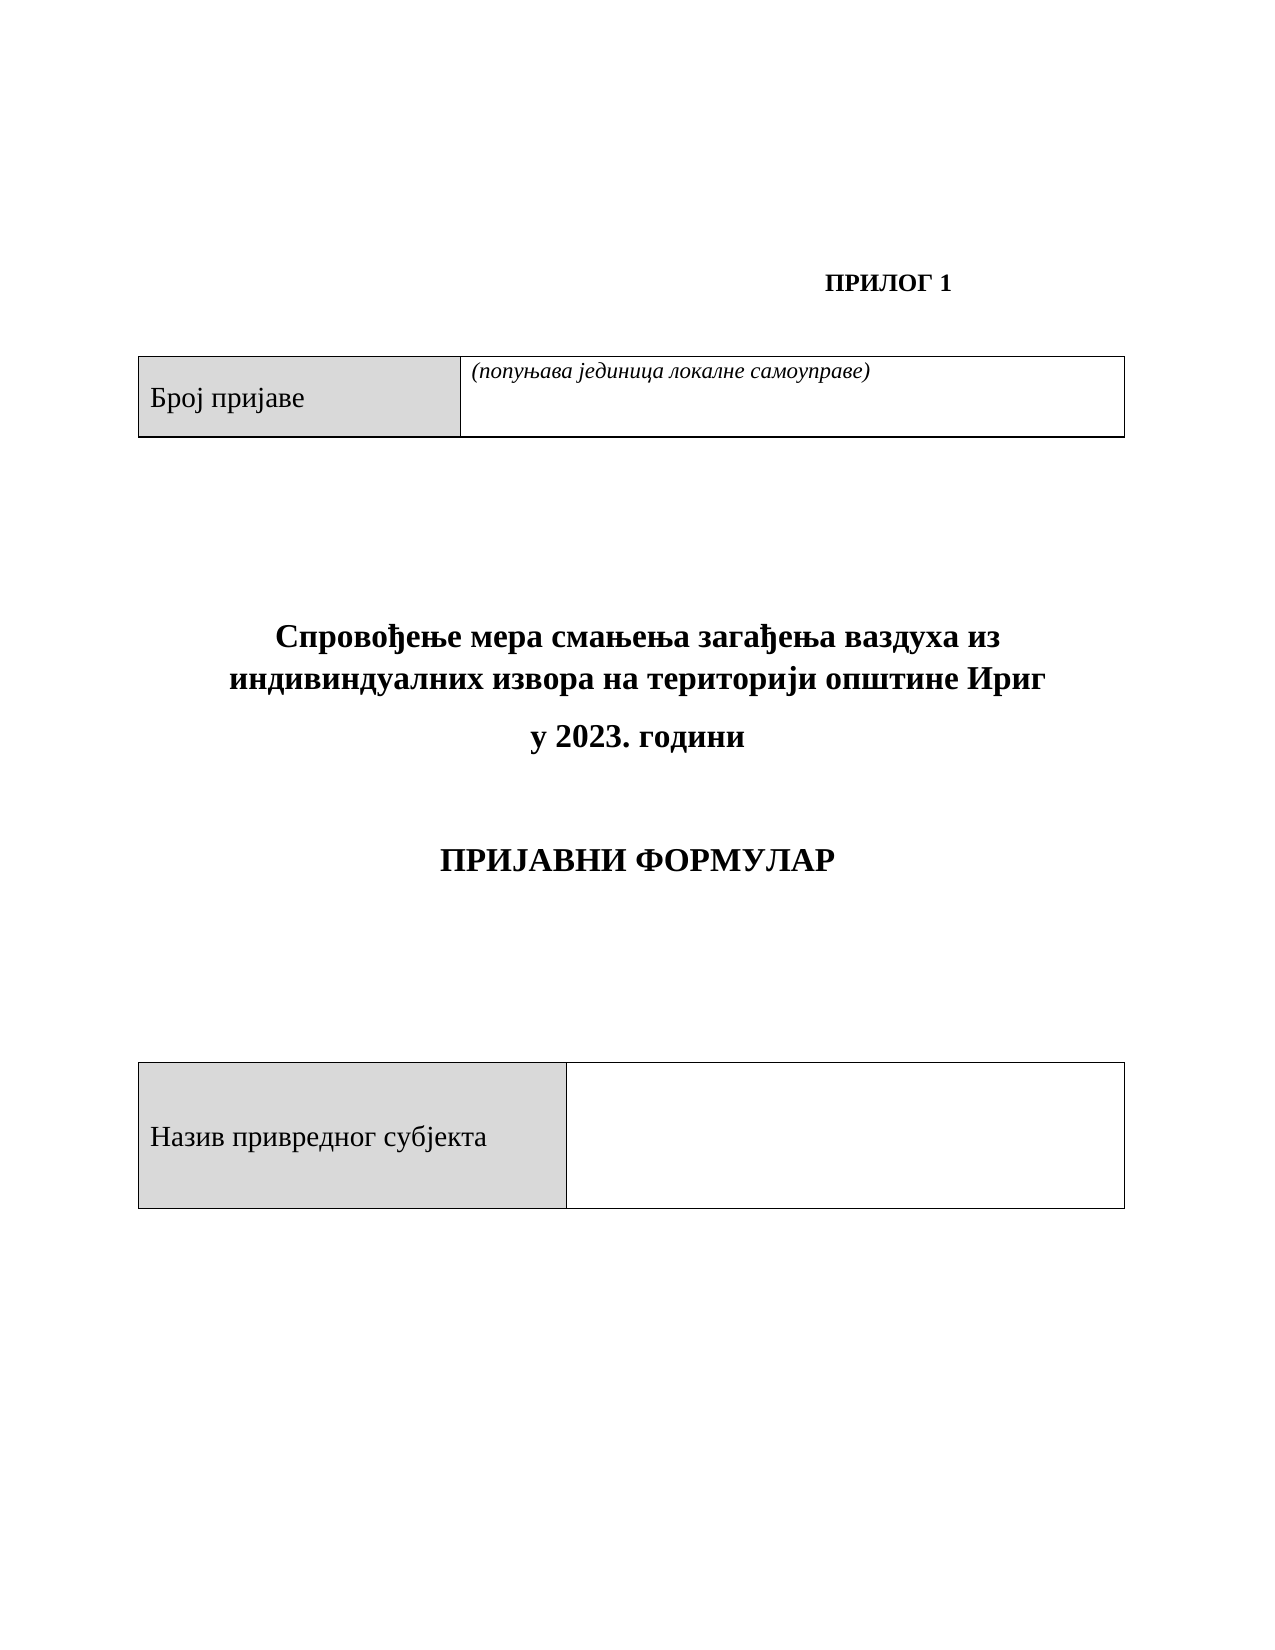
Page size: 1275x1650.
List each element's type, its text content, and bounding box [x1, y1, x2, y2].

table_header [567, 1063, 1124, 1208]
table_header Број пријаве [139, 357, 460, 436]
text Спровођење мера смањења загађења ваздуха из индивиндуалних извора на територији општине Ириг [150, 617, 1125, 696]
table_header (попуњава јединица локалне самоуправе) [461, 357, 1124, 436]
text ПРИЈАВНИ ФОРМУЛАР [150, 840, 1125, 878]
text у 2023. години [150, 716, 1125, 754]
table_header Назив привредног субјекта [139, 1063, 566, 1208]
text ПРИЛОГ 1 [150, 268, 1125, 297]
